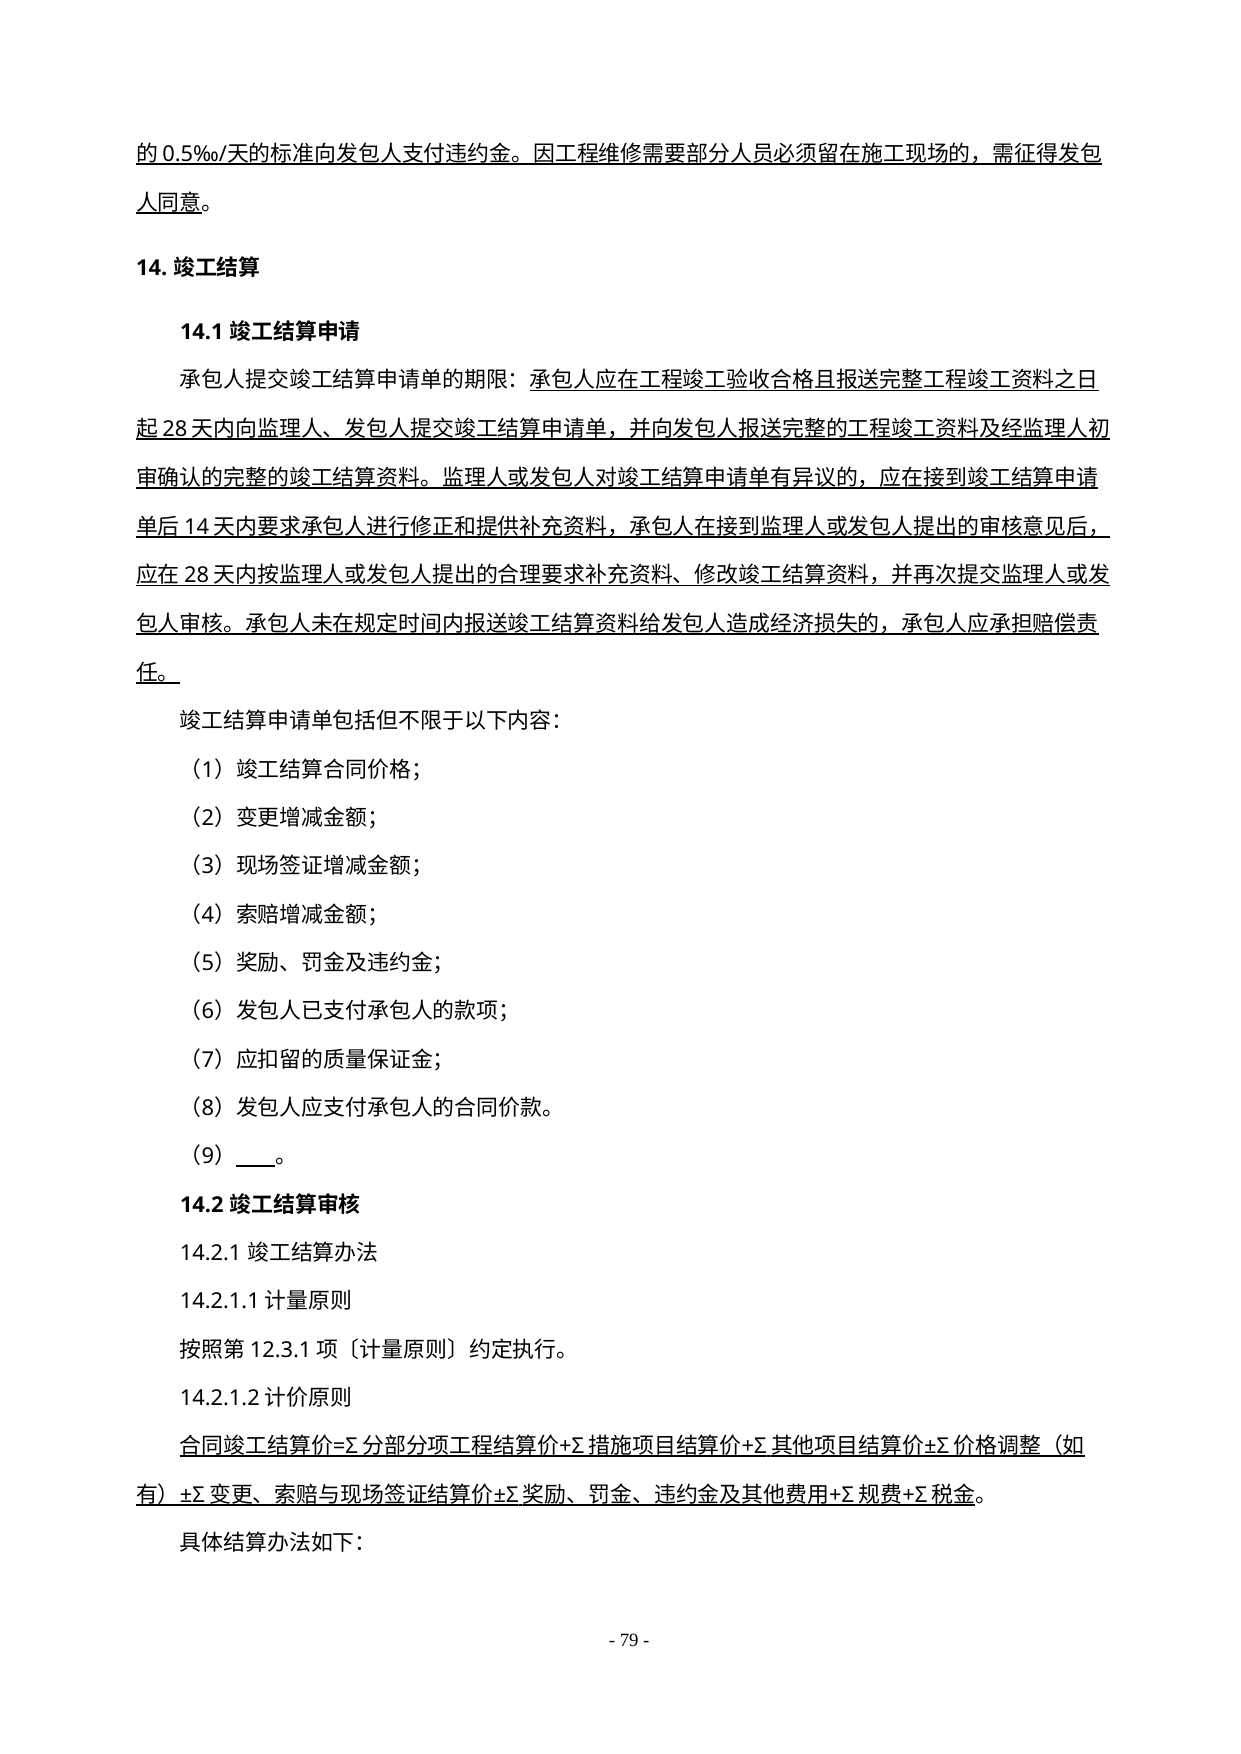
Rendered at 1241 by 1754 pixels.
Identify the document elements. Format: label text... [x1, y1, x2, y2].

text （3）现场签证增减金额； [136, 848, 1111, 880]
text （5）奖励、罚金及违约金； [136, 944, 1111, 977]
text （1）竣工结算合同价格； [136, 751, 1111, 784]
text 14.2.1.2计价原则 [136, 1379, 1111, 1412]
text 14.2.1.1计量原则 [136, 1283, 1111, 1315]
text （9） 。 [136, 1138, 1111, 1170]
text 具体结算办法如下： [136, 1525, 1111, 1557]
text （6）发包人已支付承包人的款项； [136, 993, 1111, 1025]
text 承包人提交竣工结算申请单的期限：承包人应在工程竣工验收合格且报送完整工程竣工资料之日起28天内向监理人、发包人提交竣工结算申请单，并向发包人报送完整的工程竣工资料及经监理人初审确认的完整的竣工结算资料。监理人或发包人对竣工结算申请单有异议的，应在接到竣工结算申请单后14天内要求承包人进行修正和提供补充资料，承包人在接到监理人或发包人提出的审核意见后，应在28天内按监理人或发包人提出的合理要求补充资料、修改竣工结算资料，并再次提交监理人或发包人审核。承包人未在规定时间内报送竣工结算资料给发包人造成经济损失的，承包人应承担赔偿责任。 [136, 362, 1111, 687]
text （7）应扣留的质量保证金； [136, 1041, 1111, 1074]
text （8）发包人应支付承包人的合同价款。 [136, 1089, 1111, 1122]
text 按照第12.3.1项〔计量原则〕约定执行。 [136, 1331, 1111, 1364]
text 合同竣工结算价=Σ分部分项工程结算价+Σ措施项目结算价+Σ其他项目结算价±Σ价格调整（如有）±Σ变更、索赔与现场签证结算价±Σ奖励、罚金、违约金及其他费用+Σ规费+Σ税金。 [136, 1428, 1111, 1509]
text （2）变更增减金额； [136, 799, 1111, 832]
text 14.2.1 竣工结算办法 [136, 1234, 1111, 1267]
text （4）索赔增减金额； [136, 896, 1111, 929]
subtitle 14. 竣工结算 [136, 249, 1122, 282]
subtitle 14.2 竣工结算审核 [136, 1186, 1122, 1219]
text 竣工结算申请单包括但不限于以下内容： [136, 703, 1111, 735]
subtitle 14.1 竣工结算申请 [136, 314, 1122, 346]
